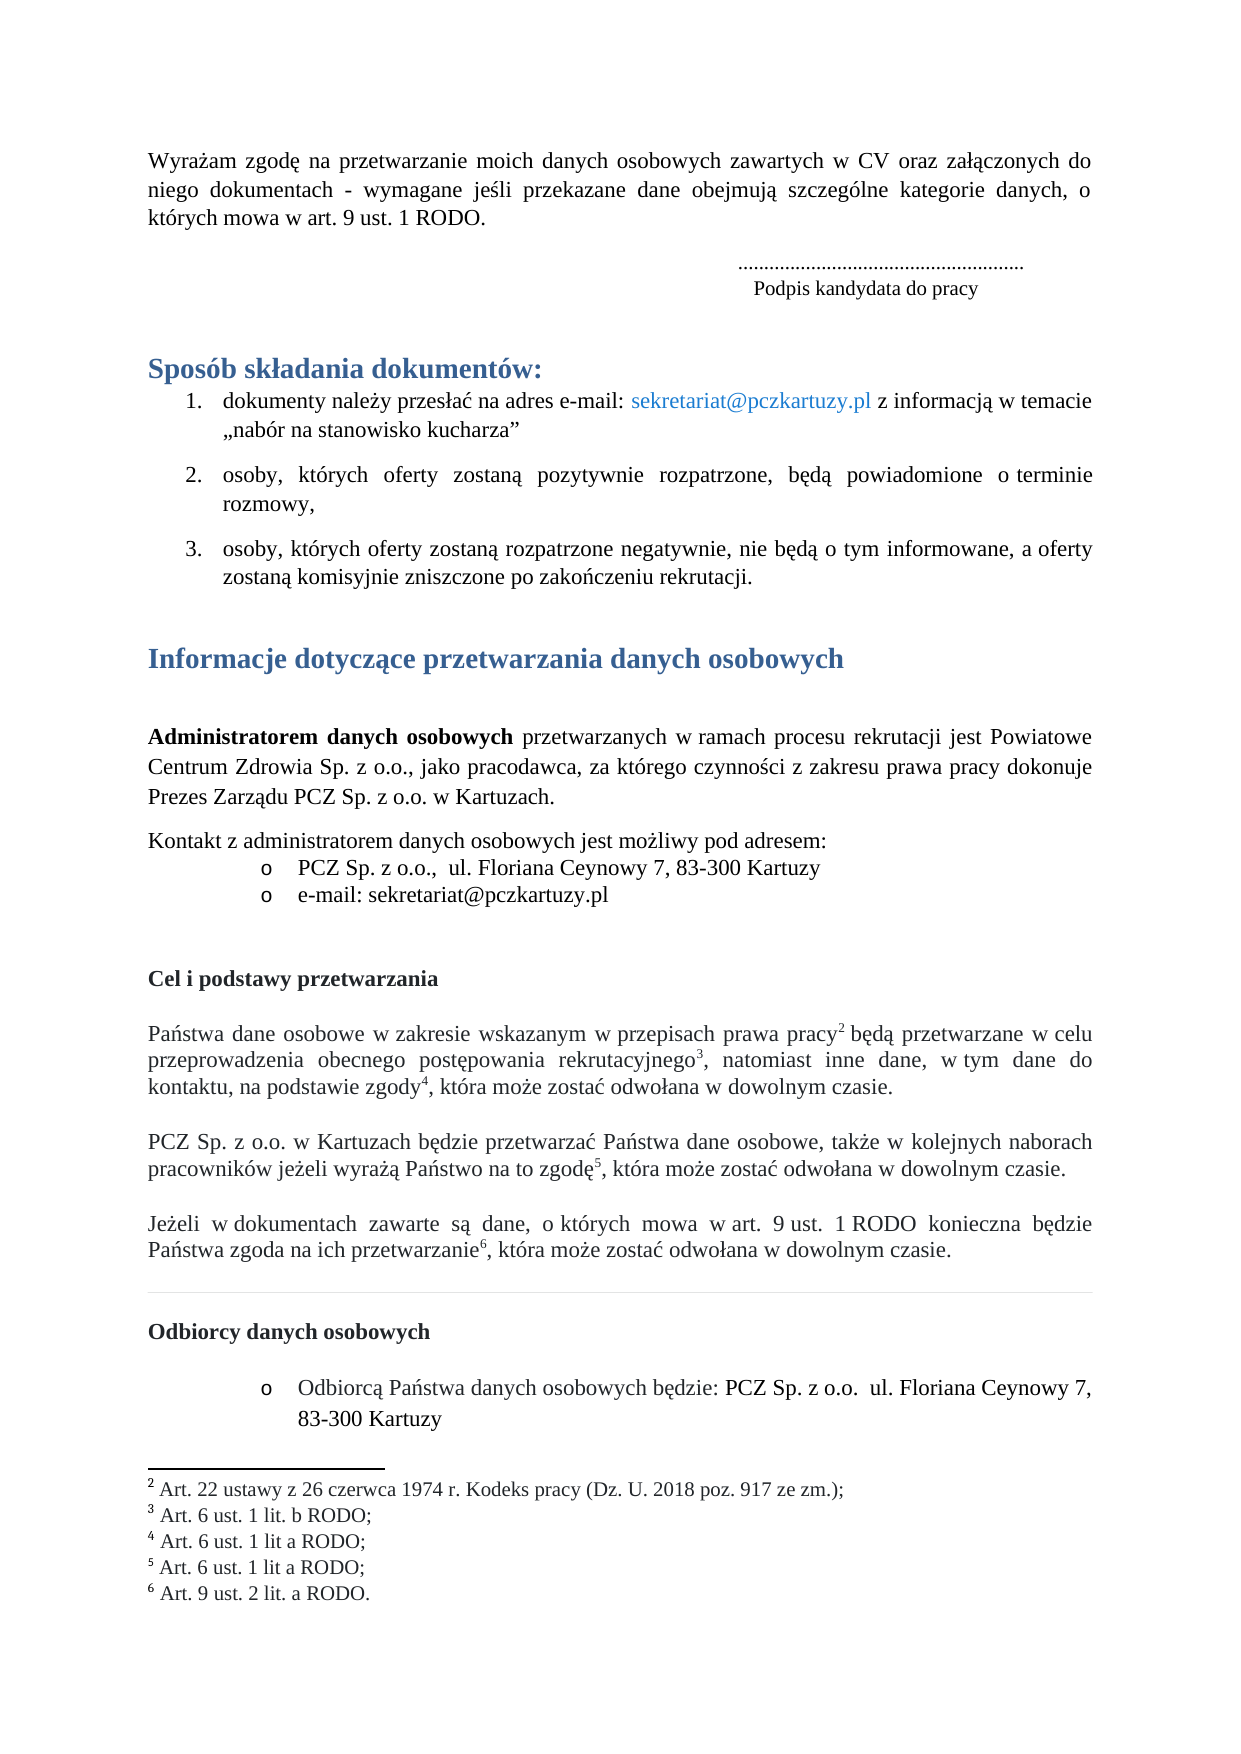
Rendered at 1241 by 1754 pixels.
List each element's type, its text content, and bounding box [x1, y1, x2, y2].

text Cel i podstawy przetwarzania [148, 964, 1093, 991]
text ....................................................... Podpis kandydata do pracy [738, 249, 1093, 299]
subtitle Informacje dotyczące przetwarzania danych osobowych [148, 642, 1093, 675]
text Kontakt z administratorem danych osobowych jest możliwy pod adresem: [148, 827, 1093, 854]
text Wyrażam zgodę na przetwarzanie moich danych osobowych zawartych w CV oraz załączonych do niego dokumentach - wymagane jeśli przekazane dane obejmują szczególne kategorie danych, o których mowa w art. 9 ust. 1 RODO. [148, 148, 1093, 231]
list dokumenty należy przesłać na adres e-mail: sekretariat@pczkartuzy.pl z informacją w temacie „nabór na stanowisko kucharza” [185, 388, 1093, 442]
text Jeżeli w dokumentach zawarte są dane, o których mowa w art. 9 ust. 1 RODO konieczna będzie Państwa zgoda na ich przetwarzanie, która może zostać odwołana w dowolnym czasie. [148, 1210, 1093, 1263]
text Administratorem danych osobowych przetwarzanych w ramach procesu rekrutacji jest Powiatowe Centrum Zdrowia Sp. z o.o., jako pracodawca, za którego czynności z zakresu prawa pracy dokonuje Prezes Zarządu PCZ Sp. z o.o. w Kartuzach. [148, 723, 1093, 809]
list osoby, których oferty zostaną rozpatrzone negatywnie, nie będą o tym informowane, a oferty zostaną komisyjnie zniszczone po zakończeniu rekrutacji. [185, 535, 1093, 589]
text Państwa dane osobowe w zakresie wskazanym w przepisach prawa pracy będą przetwarzane w celu przeprowadzenia obecnego postępowania rekrutacyjnego, natomiast inne dane, w tym dane do kontaktu, na podstawie zgody, która może zostać odwołana w dowolnym czasie. [148, 1020, 1093, 1099]
list Odbiorcą Państwa danych osobowych będzie: PCZ Sp. z o.o. ul. Floriana Ceynowy 7, 83-300 Kartuzy [260, 1374, 1093, 1432]
subtitle Sposób składania dokumentów: [148, 351, 1093, 385]
list osoby, których oferty zostaną pozytywnie rozpatrzone, będą powiadomione o terminie rozmowy, [185, 461, 1093, 516]
list e-mail: sekretariat@pczkartuzy.pl [260, 881, 1093, 909]
list PCZ Sp. z o.o., ul. Floriana Ceynowy 7, 83-300 Kartuzy [260, 854, 1093, 881]
text Odbiorcy danych osobowych [148, 1318, 1093, 1345]
text PCZ Sp. z o.o. w Kartuzach będzie przetwarzać Państwa dane osobowe, także w kolejnych naborach pracowników jeżeli wyrażą Państwo na to zgodę, która może zostać odwołana w dowolnym czasie. [148, 1128, 1093, 1181]
